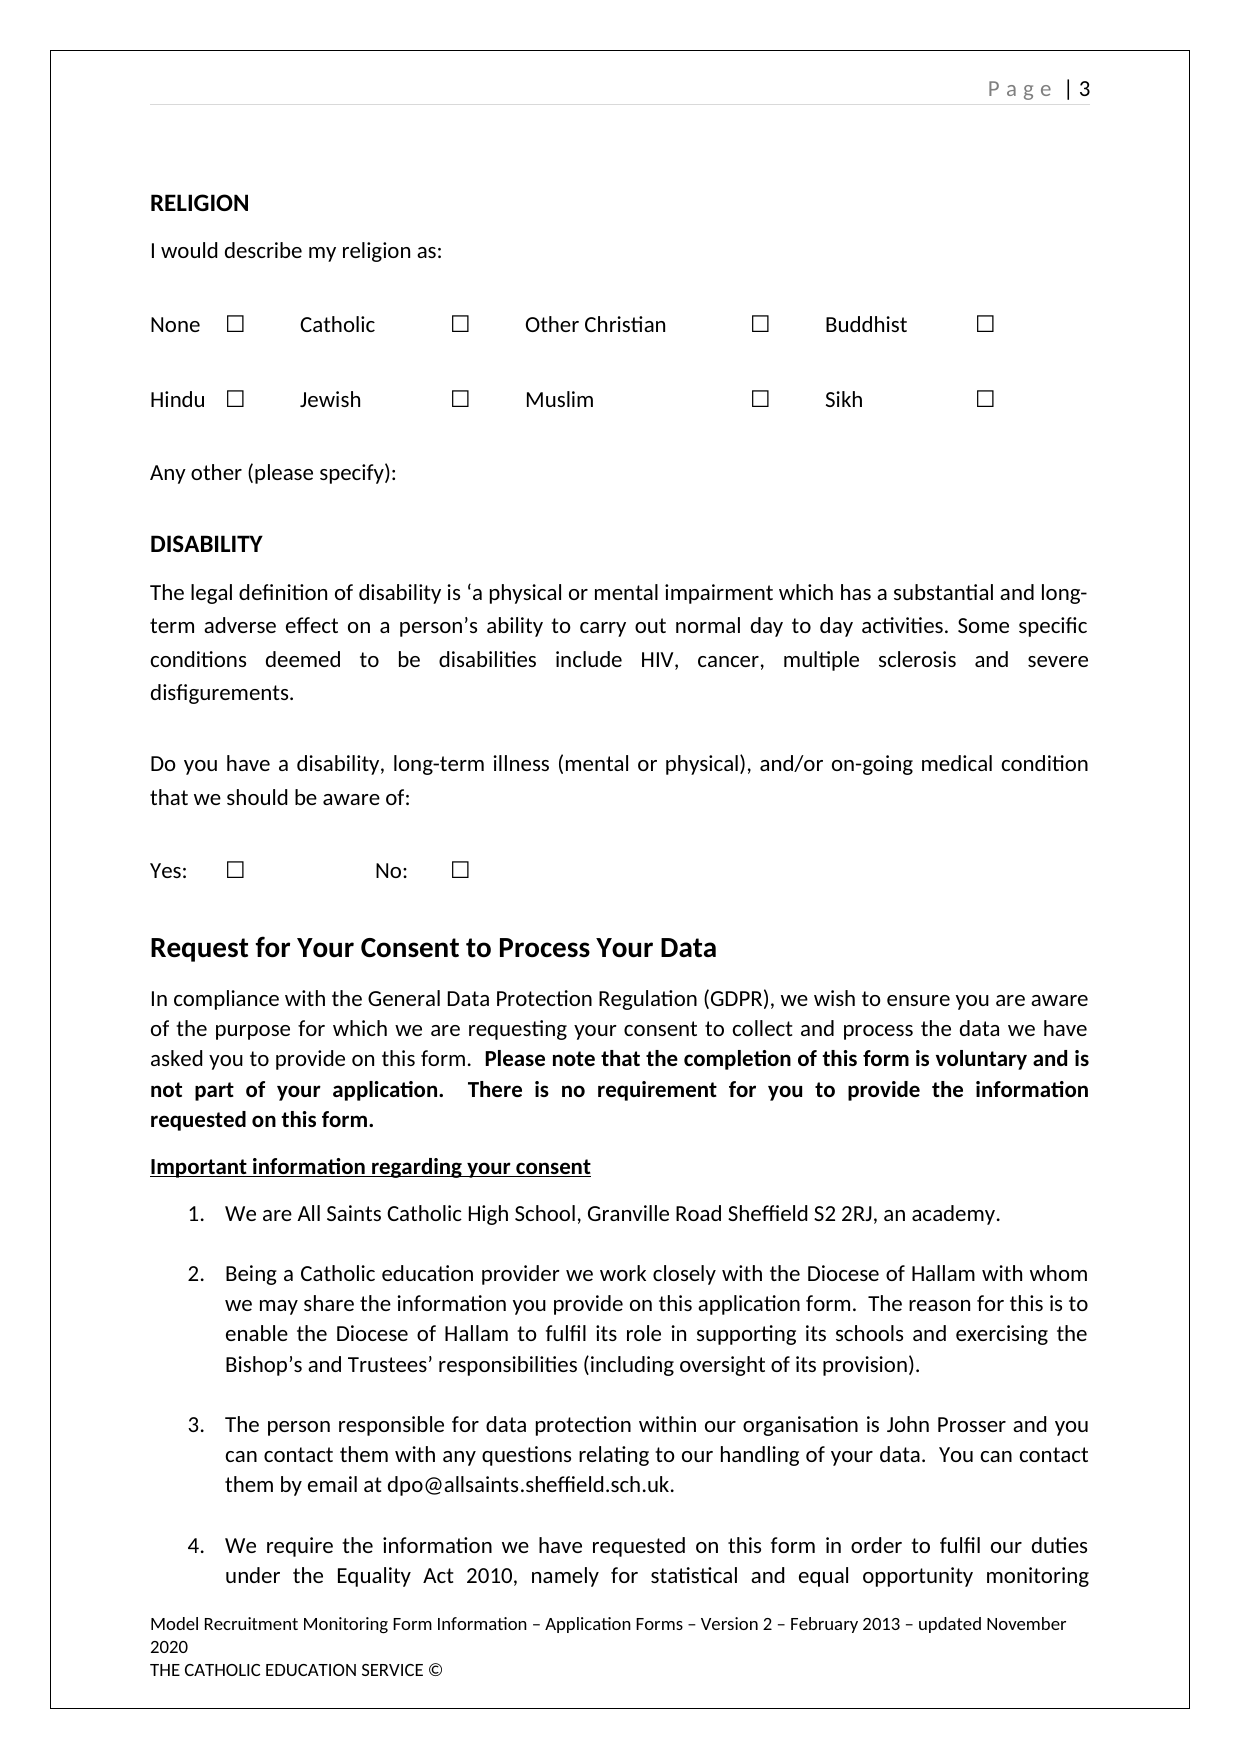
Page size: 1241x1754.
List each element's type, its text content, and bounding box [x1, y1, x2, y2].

text The legal definition of disability is ‘a physical or mental impairment which has a substantial and long-term adverse effect on a person’s ability to carry out normal day to day activities. Some specific conditions deemed to be disabilities include HIV, cancer, multiple sclerosis and severe disfigurements. [150, 578, 1090, 706]
text I would describe my religion as: [150, 237, 1090, 264]
text Important information regarding your consent [150, 1152, 1090, 1180]
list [187, 1531, 1090, 1589]
list Being a Catholic education provider we work closely with the Diocese of Hallam with whom we may share the information you provide on this application form. The reason for this is to enable the Diocese of Hallam to fulfil its role in supporting its schools and exercising the Bishop’s and Trustees’ responsibilities (including oversight of its provision). [187, 1259, 1090, 1378]
list The person responsible for data protection within our organisation is John Prosser and you can contact them with any questions relating to our handling of your data. You can contact them by email at dpo@allsaints.sheffield.sch.uk. [187, 1410, 1090, 1498]
text Request for Your Consent to Process Your Data [150, 929, 1090, 964]
text Yes: No: [150, 854, 1090, 885]
list We are All Saints Catholic High School, Granville Road Sheffield S2 2RJ, an academy. [187, 1199, 1090, 1227]
title DISABILITY [150, 529, 1090, 559]
text Hindu Jewish Muslim Sikh [150, 383, 1090, 414]
text Do you have a disability, long-term illness (mental or physical), and/or on-going medical condition that we should be aware of: [150, 749, 1090, 811]
text In compliance with the General Data Protection Regulation (GDPR), we wish to ensure you are aware of the purpose for which we are requesting your consent to collect and process the data we have asked you to provide on this form. Please note that the completion of this form is voluntary and is not part of your application. There is no requirement for you to provide the information requested on this form. [150, 984, 1090, 1133]
text None Catholic Other Christian Buddhist [150, 308, 1090, 339]
text Any other (please specify): [150, 458, 1090, 486]
subtitle RELIGION [150, 187, 1090, 218]
